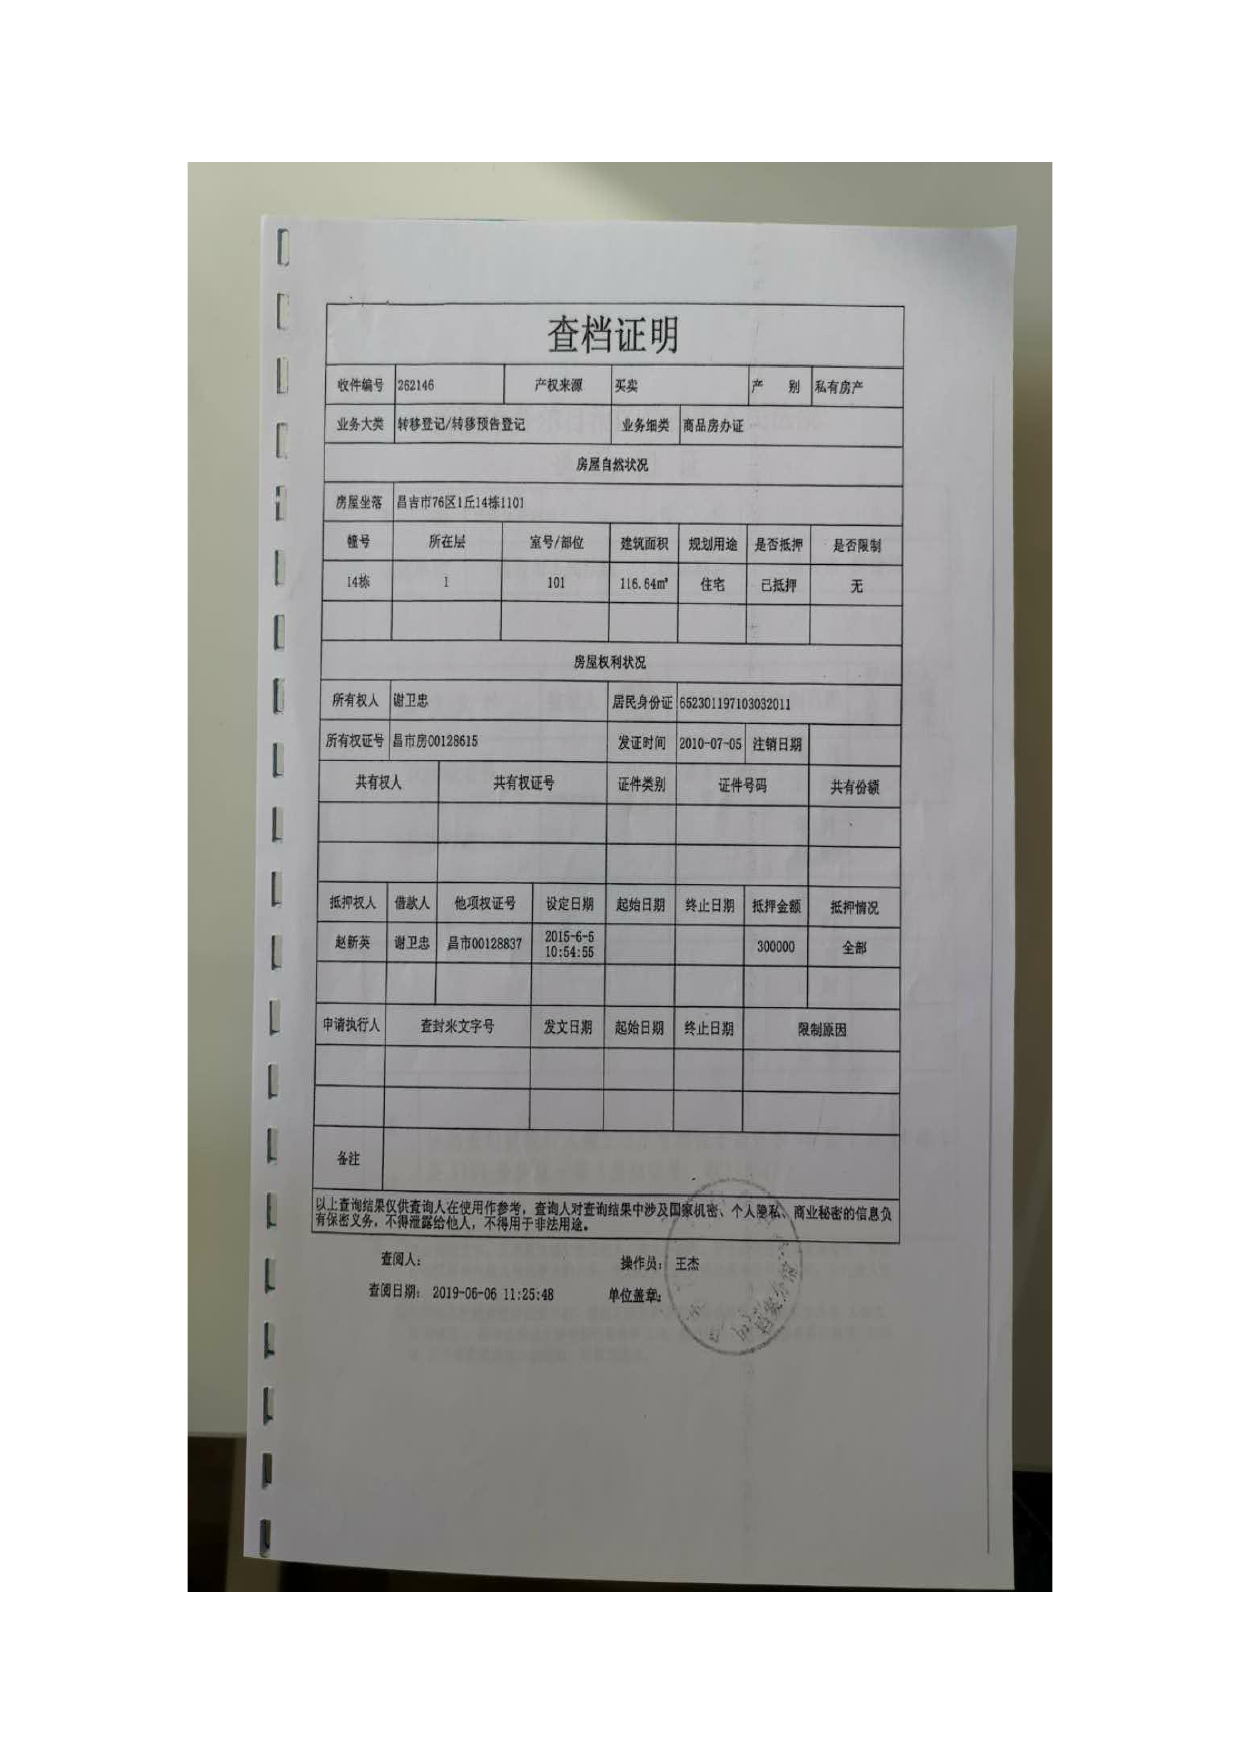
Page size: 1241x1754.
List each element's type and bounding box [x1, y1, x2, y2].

picture [187, 162, 1053, 1592]
